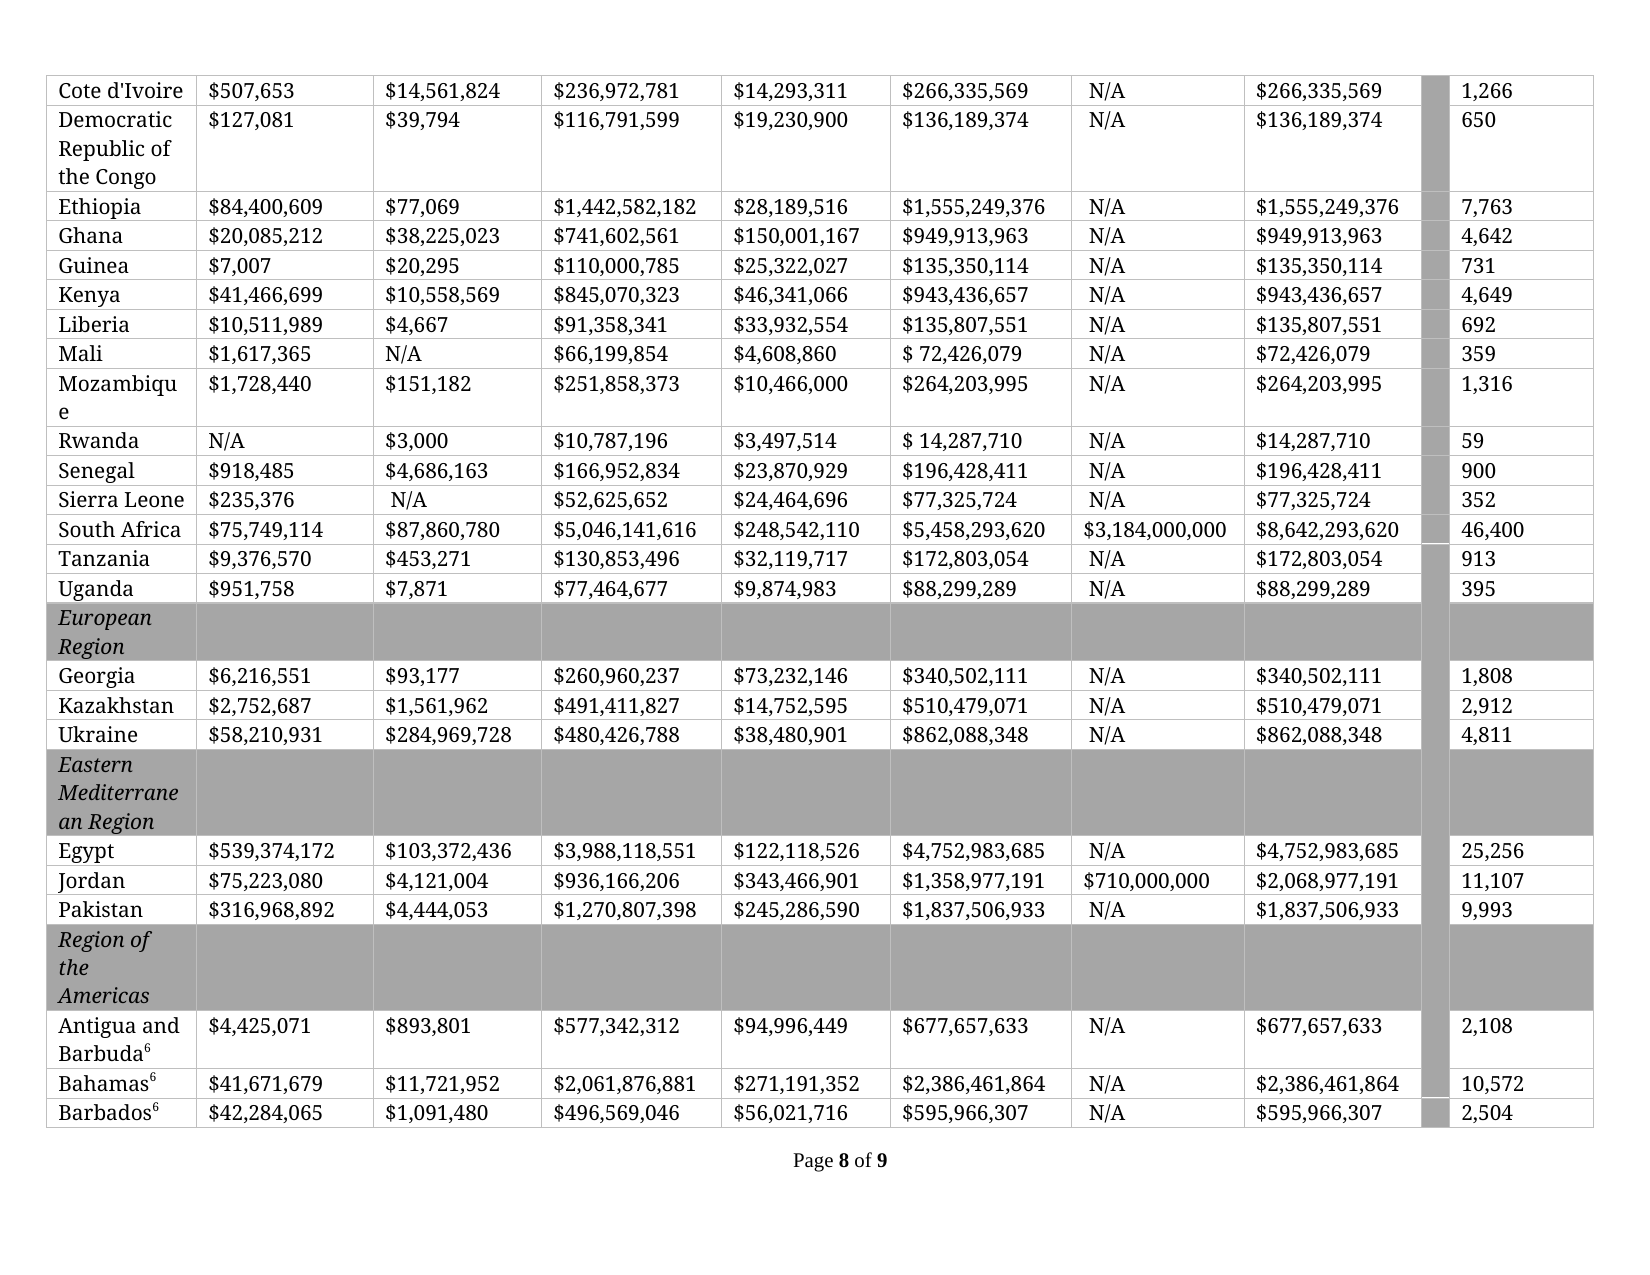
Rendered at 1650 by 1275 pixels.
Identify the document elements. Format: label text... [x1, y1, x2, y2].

table_cell $77,325,724 [1245, 486, 1421, 514]
table_cell [1422, 76, 1449, 191]
table_cell $135,350,114 [1245, 251, 1421, 279]
table_cell $1,728,440 [197, 369, 373, 426]
table_cell [1422, 221, 1449, 250]
table_cell European Region [47, 604, 196, 660]
table_cell $14,752,595 [722, 691, 890, 719]
table_cell $1,442,582,182 [542, 192, 721, 220]
table_cell $72,426,079 [1245, 339, 1421, 368]
table_cell $496,569,046 [542, 1099, 721, 1127]
table_cell Kenya [47, 280, 196, 309]
table_cell $93,177 [374, 661, 541, 690]
table_cell Region of the Americas [47, 925, 196, 1010]
table_cell 9,993 [1450, 895, 1593, 924]
table_cell $33,932,554 [722, 310, 890, 338]
table_cell Egypt [47, 836, 196, 865]
table_cell $42,284,065 [197, 1099, 373, 1127]
table_cell [1422, 369, 1449, 426]
table_cell 4,649 [1450, 280, 1593, 309]
table_cell $10,787,196 [542, 427, 721, 455]
table_cell $893,801 [374, 1011, 541, 1068]
table_cell $ 14,287,710 [891, 427, 1071, 455]
table_cell $491,411,827 [542, 691, 721, 719]
table_cell [197, 604, 373, 660]
table_cell 11,107 [1450, 866, 1593, 894]
table_cell $23,870,929 [722, 456, 890, 484]
table_cell $20,085,212 [197, 221, 373, 250]
table_cell $56,021,716 [722, 1099, 890, 1127]
table_cell [1422, 192, 1449, 220]
table_cell [1072, 750, 1244, 835]
table_cell 2,912 [1450, 691, 1593, 719]
table_cell $46,341,066 [722, 280, 890, 309]
table_cell $2,386,461,864 [1245, 1069, 1421, 1097]
table_cell $4,608,860 [722, 339, 890, 368]
table_cell $10,466,000 [722, 369, 890, 426]
table_cell $266,335,569 [891, 76, 1071, 104]
table_cell $77,464,677 [542, 574, 721, 602]
table_cell Mozambique [47, 369, 196, 426]
table_cell $172,803,054 [891, 545, 1071, 573]
table_cell N/A [1072, 836, 1244, 865]
table_cell $122,118,526 [722, 836, 890, 865]
table_cell 692 [1450, 310, 1593, 338]
table_cell [1450, 925, 1593, 1010]
table_cell $340,502,111 [1245, 661, 1421, 690]
table_cell $2,752,687 [197, 691, 373, 719]
table_cell $135,807,551 [891, 310, 1071, 338]
table_cell $39,794 [374, 106, 541, 191]
table_cell 395 [1450, 574, 1593, 602]
table_cell $1,837,506,933 [1245, 895, 1421, 924]
table_cell [1422, 310, 1449, 338]
table_cell $4,444,053 [374, 895, 541, 924]
table_cell $3,000 [374, 427, 541, 455]
table_cell [1245, 925, 1421, 1010]
table_cell $943,436,657 [1245, 280, 1421, 309]
table_cell [1422, 1099, 1449, 1127]
table_cell $87,860,780 [374, 515, 541, 543]
table_cell [542, 604, 721, 660]
table_cell Liberia [47, 310, 196, 338]
table_cell $1,617,365 [197, 339, 373, 368]
table_cell $1,555,249,376 [891, 192, 1071, 220]
table_cell $3,497,514 [722, 427, 890, 455]
table_cell $264,203,995 [891, 369, 1071, 426]
table_cell $150,001,167 [722, 221, 890, 250]
table_cell $3,988,118,551 [542, 836, 721, 865]
table_cell $284,969,728 [374, 720, 541, 749]
table_cell [1422, 515, 1449, 543]
table_cell Barbados6 [47, 1099, 196, 1127]
table_cell 650 [1450, 106, 1593, 191]
table_cell $58,210,931 [197, 720, 373, 749]
table_cell $91,358,341 [542, 310, 721, 338]
table_cell $116,791,599 [542, 106, 721, 191]
table_cell [722, 750, 890, 835]
table_cell N/A [1072, 661, 1244, 690]
table_cell N/A [1072, 1099, 1244, 1127]
table_cell N/A [1072, 251, 1244, 279]
table_cell $172,803,054 [1245, 545, 1421, 573]
table_cell [1072, 925, 1244, 1010]
table_cell $7,007 [197, 251, 373, 279]
table_cell Rwanda [47, 427, 196, 455]
table_cell $577,342,312 [542, 1011, 721, 1068]
table_cell N/A [1072, 895, 1244, 924]
table_cell $5,046,141,616 [542, 515, 721, 543]
table_cell [542, 925, 721, 1010]
table_cell $94,996,449 [722, 1011, 890, 1068]
table_cell 1,266 [1450, 76, 1593, 104]
table_cell [197, 925, 373, 1010]
table_cell $510,479,071 [891, 691, 1071, 719]
table_cell $2,061,876,881 [542, 1069, 721, 1097]
table_cell $88,299,289 [1245, 574, 1421, 602]
table_cell Tanzania [47, 545, 196, 573]
table_cell N/A [374, 339, 541, 368]
table_cell [1422, 251, 1449, 279]
table_cell Cote d'Ivoire [47, 76, 196, 104]
table_cell Pakistan [47, 895, 196, 924]
table_cell $316,968,892 [197, 895, 373, 924]
table_cell $9,874,983 [722, 574, 890, 602]
table_cell 59 [1450, 427, 1593, 455]
table_cell $ 72,426,079 [891, 339, 1071, 368]
table_cell $135,350,114 [891, 251, 1071, 279]
table_cell N/A [1072, 486, 1244, 514]
table_cell $5,458,293,620 [891, 515, 1071, 543]
table_cell $196,428,411 [1245, 456, 1421, 484]
table_cell $951,758 [197, 574, 373, 602]
table_cell 1,808 [1450, 661, 1593, 690]
table_cell Ukraine [47, 720, 196, 749]
table_cell $235,376 [197, 486, 373, 514]
table_cell $135,807,551 [1245, 310, 1421, 338]
table_cell $936,166,206 [542, 866, 721, 894]
table_cell [1422, 280, 1449, 309]
table_cell $236,972,781 [542, 76, 721, 104]
table_cell $741,602,561 [542, 221, 721, 250]
table_cell N/A [1072, 427, 1244, 455]
table_cell $343,466,901 [722, 866, 890, 894]
table_cell N/A [1072, 369, 1244, 426]
table_cell $25,322,027 [722, 251, 890, 279]
table_cell N/A [1072, 106, 1244, 191]
table_cell $32,119,717 [722, 545, 890, 573]
table_cell $677,657,633 [891, 1011, 1071, 1068]
table_cell $127,081 [197, 106, 373, 191]
table_cell $2,068,977,191 [1245, 866, 1421, 894]
table_cell [891, 750, 1071, 835]
table_cell [1450, 750, 1593, 835]
table_cell 10,572 [1450, 1069, 1593, 1097]
table_cell $196,428,411 [891, 456, 1071, 484]
table_cell $264,203,995 [1245, 369, 1421, 426]
table_cell $943,436,657 [891, 280, 1071, 309]
table_cell $88,299,289 [891, 574, 1071, 602]
table_cell N/A [1072, 76, 1244, 104]
table_cell $862,088,348 [891, 720, 1071, 749]
table_cell $1,555,249,376 [1245, 192, 1421, 220]
table_cell $480,426,788 [542, 720, 721, 749]
table_cell $539,374,172 [197, 836, 373, 865]
table_cell N/A [1072, 192, 1244, 220]
table_cell $677,657,633 [1245, 1011, 1421, 1068]
table_cell N/A [1072, 339, 1244, 368]
table_cell $1,358,977,191 [891, 866, 1071, 894]
table_cell $453,271 [374, 545, 541, 573]
table_cell N/A [1072, 221, 1244, 250]
table_cell $1,091,480 [374, 1099, 541, 1127]
table_cell $595,966,307 [891, 1099, 1071, 1127]
table_cell $10,558,569 [374, 280, 541, 309]
table_cell $66,199,854 [542, 339, 721, 368]
table_cell Democratic Republic of the Congo [47, 106, 196, 191]
table_cell $166,952,834 [542, 456, 721, 484]
table_cell Guinea [47, 251, 196, 279]
table_cell $4,752,983,685 [1245, 836, 1421, 865]
table_cell Bahamas6 [47, 1069, 196, 1097]
table_cell $38,480,901 [722, 720, 890, 749]
table_cell 1,316 [1450, 369, 1593, 426]
table_cell $260,960,237 [542, 661, 721, 690]
table_cell $6,216,551 [197, 661, 373, 690]
table_cell $248,542,110 [722, 515, 890, 543]
table_cell [722, 604, 890, 660]
table_cell N/A [1072, 545, 1244, 573]
table_cell $28,189,516 [722, 192, 890, 220]
table_cell $8,642,293,620 [1245, 515, 1421, 543]
table_cell $73,232,146 [722, 661, 890, 690]
table_cell $918,485 [197, 456, 373, 484]
table_cell [1072, 604, 1244, 660]
table_cell Ghana [47, 221, 196, 250]
table_cell [1245, 604, 1421, 660]
table_cell [1422, 456, 1449, 514]
table_cell $507,653 [197, 76, 373, 104]
table_cell 913 [1450, 545, 1593, 573]
table_cell Eastern Mediterranean Region [47, 750, 196, 835]
table_cell $110,000,785 [542, 251, 721, 279]
table_cell 2,108 [1450, 1011, 1593, 1068]
table_cell [891, 604, 1071, 660]
table_cell [197, 750, 373, 835]
table_cell $41,671,679 [197, 1069, 373, 1097]
table_cell $1,561,962 [374, 691, 541, 719]
table_cell $77,325,724 [891, 486, 1071, 514]
table_cell 731 [1450, 251, 1593, 279]
table_cell [1245, 750, 1421, 835]
table_cell [722, 925, 890, 1010]
table_cell $2,386,461,864 [891, 1069, 1071, 1097]
table_cell Sierra Leone [47, 486, 196, 514]
table_cell N/A [197, 427, 373, 455]
table_cell $710,000,000 [1072, 866, 1244, 894]
table_cell $4,121,004 [374, 866, 541, 894]
table_cell 4,642 [1450, 221, 1593, 250]
table_cell N/A [1072, 691, 1244, 719]
table_cell $14,561,824 [374, 76, 541, 104]
table_cell $4,667 [374, 310, 541, 338]
table_cell $340,502,111 [891, 661, 1071, 690]
table_cell $245,286,590 [722, 895, 890, 924]
table_cell South Africa [47, 515, 196, 543]
table_cell Uganda [47, 574, 196, 602]
table_cell 900 [1450, 456, 1593, 484]
table_cell $75,223,080 [197, 866, 373, 894]
table_cell $845,070,323 [542, 280, 721, 309]
table_cell $19,230,900 [722, 106, 890, 191]
table_cell $14,287,710 [1245, 427, 1421, 455]
table_cell $4,752,983,685 [891, 836, 1071, 865]
table_cell $266,335,569 [1245, 76, 1421, 104]
table_cell $38,225,023 [374, 221, 541, 250]
table_cell $949,913,963 [891, 221, 1071, 250]
table_cell [374, 750, 541, 835]
table_cell [374, 604, 541, 660]
table_cell $862,088,348 [1245, 720, 1421, 749]
table_cell $14,293,311 [722, 76, 890, 104]
table_cell $1,270,807,398 [542, 895, 721, 924]
table_cell $3,184,000,000 [1072, 515, 1244, 543]
table_cell $9,376,570 [197, 545, 373, 573]
table_cell [1422, 545, 1449, 1097]
table_cell $20,295 [374, 251, 541, 279]
table_cell $510,479,071 [1245, 691, 1421, 719]
table_cell $130,853,496 [542, 545, 721, 573]
table_cell $77,069 [374, 192, 541, 220]
table_cell $136,189,374 [1245, 106, 1421, 191]
table_cell Mali [47, 339, 196, 368]
table_cell N/A [1072, 310, 1244, 338]
table_cell 359 [1450, 339, 1593, 368]
table_cell [1450, 604, 1593, 660]
table_cell $595,966,307 [1245, 1099, 1421, 1127]
table_cell $1,837,506,933 [891, 895, 1071, 924]
table_cell 7,763 [1450, 192, 1593, 220]
table_cell Ethiopia [47, 192, 196, 220]
table_cell [891, 925, 1071, 1010]
table_cell N/A [1072, 1011, 1244, 1068]
table_cell $84,400,609 [197, 192, 373, 220]
table_cell $103,372,436 [374, 836, 541, 865]
table_cell $41,466,699 [197, 280, 373, 309]
table_cell [1422, 427, 1449, 455]
table_cell N/A [1072, 456, 1244, 484]
table_cell N/A [1072, 280, 1244, 309]
table_cell $11,721,952 [374, 1069, 541, 1097]
table_cell $251,858,373 [542, 369, 721, 426]
table_cell $52,625,652 [542, 486, 721, 514]
table_cell N/A [1072, 1069, 1244, 1097]
table_cell 25,256 [1450, 836, 1593, 865]
table_cell 4,811 [1450, 720, 1593, 749]
table_cell Kazakhstan [47, 691, 196, 719]
table_cell Senegal [47, 456, 196, 484]
table_cell N/A [374, 486, 541, 514]
table_cell [542, 750, 721, 835]
table_cell $7,871 [374, 574, 541, 602]
table_cell $136,189,374 [891, 106, 1071, 191]
table_cell $4,425,071 [197, 1011, 373, 1068]
table_cell $75,749,114 [197, 515, 373, 543]
table_cell $271,191,352 [722, 1069, 890, 1097]
table_cell 46,400 [1450, 515, 1593, 543]
table_cell $4,686,163 [374, 456, 541, 484]
table_cell [374, 925, 541, 1010]
table_cell Antigua and Barbuda6 [47, 1011, 196, 1068]
table_cell [1422, 339, 1449, 368]
table_cell 352 [1450, 486, 1593, 514]
table_cell Georgia [47, 661, 196, 690]
table_cell 2,504 [1450, 1099, 1593, 1127]
table_cell N/A [1072, 574, 1244, 602]
table_cell N/A [1072, 720, 1244, 749]
table_cell $10,511,989 [197, 310, 373, 338]
table_cell $151,182 [374, 369, 541, 426]
table_cell $949,913,963 [1245, 221, 1421, 250]
table_cell $24,464,696 [722, 486, 890, 514]
table_cell Jordan [47, 866, 196, 894]
